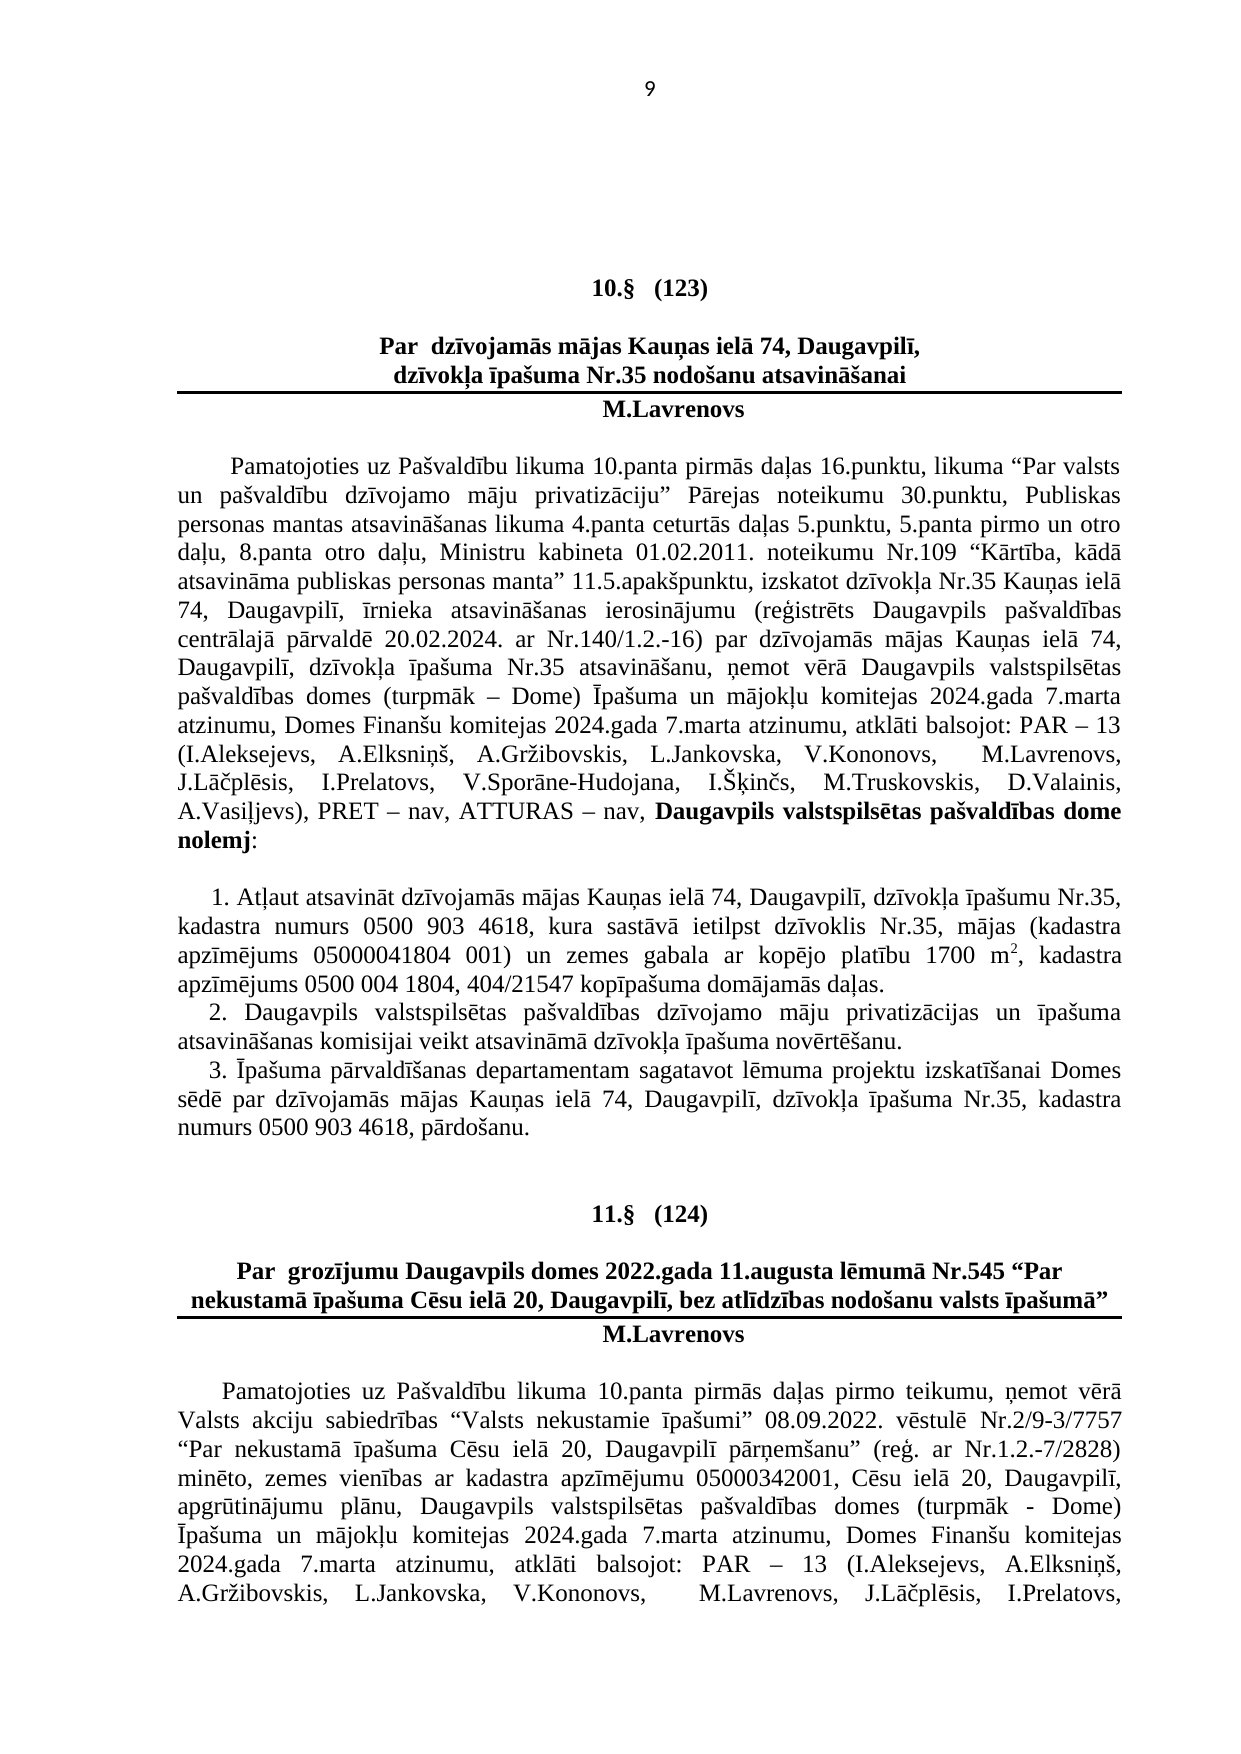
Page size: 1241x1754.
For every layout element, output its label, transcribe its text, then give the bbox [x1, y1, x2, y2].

text Pamatojoties uz Pašvaldību likuma 10.panta pirmās daļas 16.punktu, likuma “Par valsts un pašvaldību dzīvojamo māju privatizāciju” Pārejas noteikumu 30.punktu, Publiskas personas mantas atsavināšanas likuma 4.panta ceturtās daļas 5.punktu, 5.panta pirmo un otro daļu, 8.panta otro daļu, Ministru kabineta 01.02.2011. noteikumu Nr.109 “Kārtība, kādā atsavināma publiskas personas manta” 11.5.apakšpunktu, izskatot dzīvokļa Nr.35 Kauņas ielā 74, Daugavpilī, īrnieka atsavināšanas ierosinājumu (reģistrēts Daugavpils pašvaldības centrālajā pārvaldē 20.02.2024. ar Nr.140/1.2.-16) par dzīvojamās mājas Kauņas ielā 74, Daugavpilī, dzīvokļa īpašuma Nr.35 atsavināšanu, ņemot vērā Daugavpils valstspilsētas pašvaldības domes (turpmāk – Dome) Īpašuma un mājokļu komitejas 2024.gada 7.marta atzinumu, Domes Finanšu komitejas 2024.gada 7.marta atzinumu, atklāti balsojot: PAR – 13 (I.Aleksejevs, A.Elksniņš, A.Gržibovskis, L.Jankovska, V.Kononovs, M.Lavrenovs, J.Lāčplēsis, I.Prelatovs, V.Sporāne-Hudojana, I.Šķinčs, M.Truskovskis, D.Valainis, A.Vasiļjevs), PRET – nav, ATTURAS – nav, Daugavpils valstspilsētas pašvaldības dome nolemj: [177, 451, 1122, 854]
subtitle dzīvokļa īpašuma Nr.35 nodošanu atsavināšanai [177, 360, 1122, 391]
text 10.§ (123) [177, 273, 1122, 302]
subtitle Par grozījumu Daugavpils domes 2022.gada 11.augusta lēmumā Nr.545 “Par nekustamā īpašuma Cēsu ielā 20, Daugavpilī, bez atlīdzības nodošanu valsts īpašumā” [177, 1256, 1122, 1316]
text 2. Daugavpils valstspilsētas pašvaldības dzīvojamo māju privatizācijas un īpašuma atsavināšanas komisijai veikt atsavināmā dzīvokļa īpašuma novērtēšanu. [177, 997, 1122, 1055]
subtitle Par dzīvojamās mājas Kauņas ielā 74, Daugavpilī, [177, 331, 1122, 360]
text 11.§ (124) [177, 1199, 1122, 1227]
text 3. Īpašuma pārvaldīšanas departamentam sagatavot lēmuma projektu izskatīšanai Domes sēdē par dzīvojamās mājas Kauņas ielā 74, Daugavpilī, dzīvokļa īpašuma Nr.35, kadastra numurs 0500 903 4618, pārdošanu. [177, 1055, 1122, 1141]
text M.Lavrenovs [177, 1319, 1122, 1348]
text M.Lavrenovs [177, 394, 1122, 422]
text 1. Atļaut atsavināt dzīvojamās mājas Kauņas ielā 74, Daugavpilī, dzīvokļa īpašumu Nr.35, kadastra numurs 0500 903 4618, kura sastāvā ietilpst dzīvoklis Nr.35, mājas (kadastra apzīmējums 05000041804 001) un zemes gabala ar kopējo platību 1700 m2, kadastra apzīmējums 0500 004 1804, 404/21547 kopīpašuma domājamās daļas. [177, 882, 1122, 997]
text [177, 1376, 1122, 1606]
